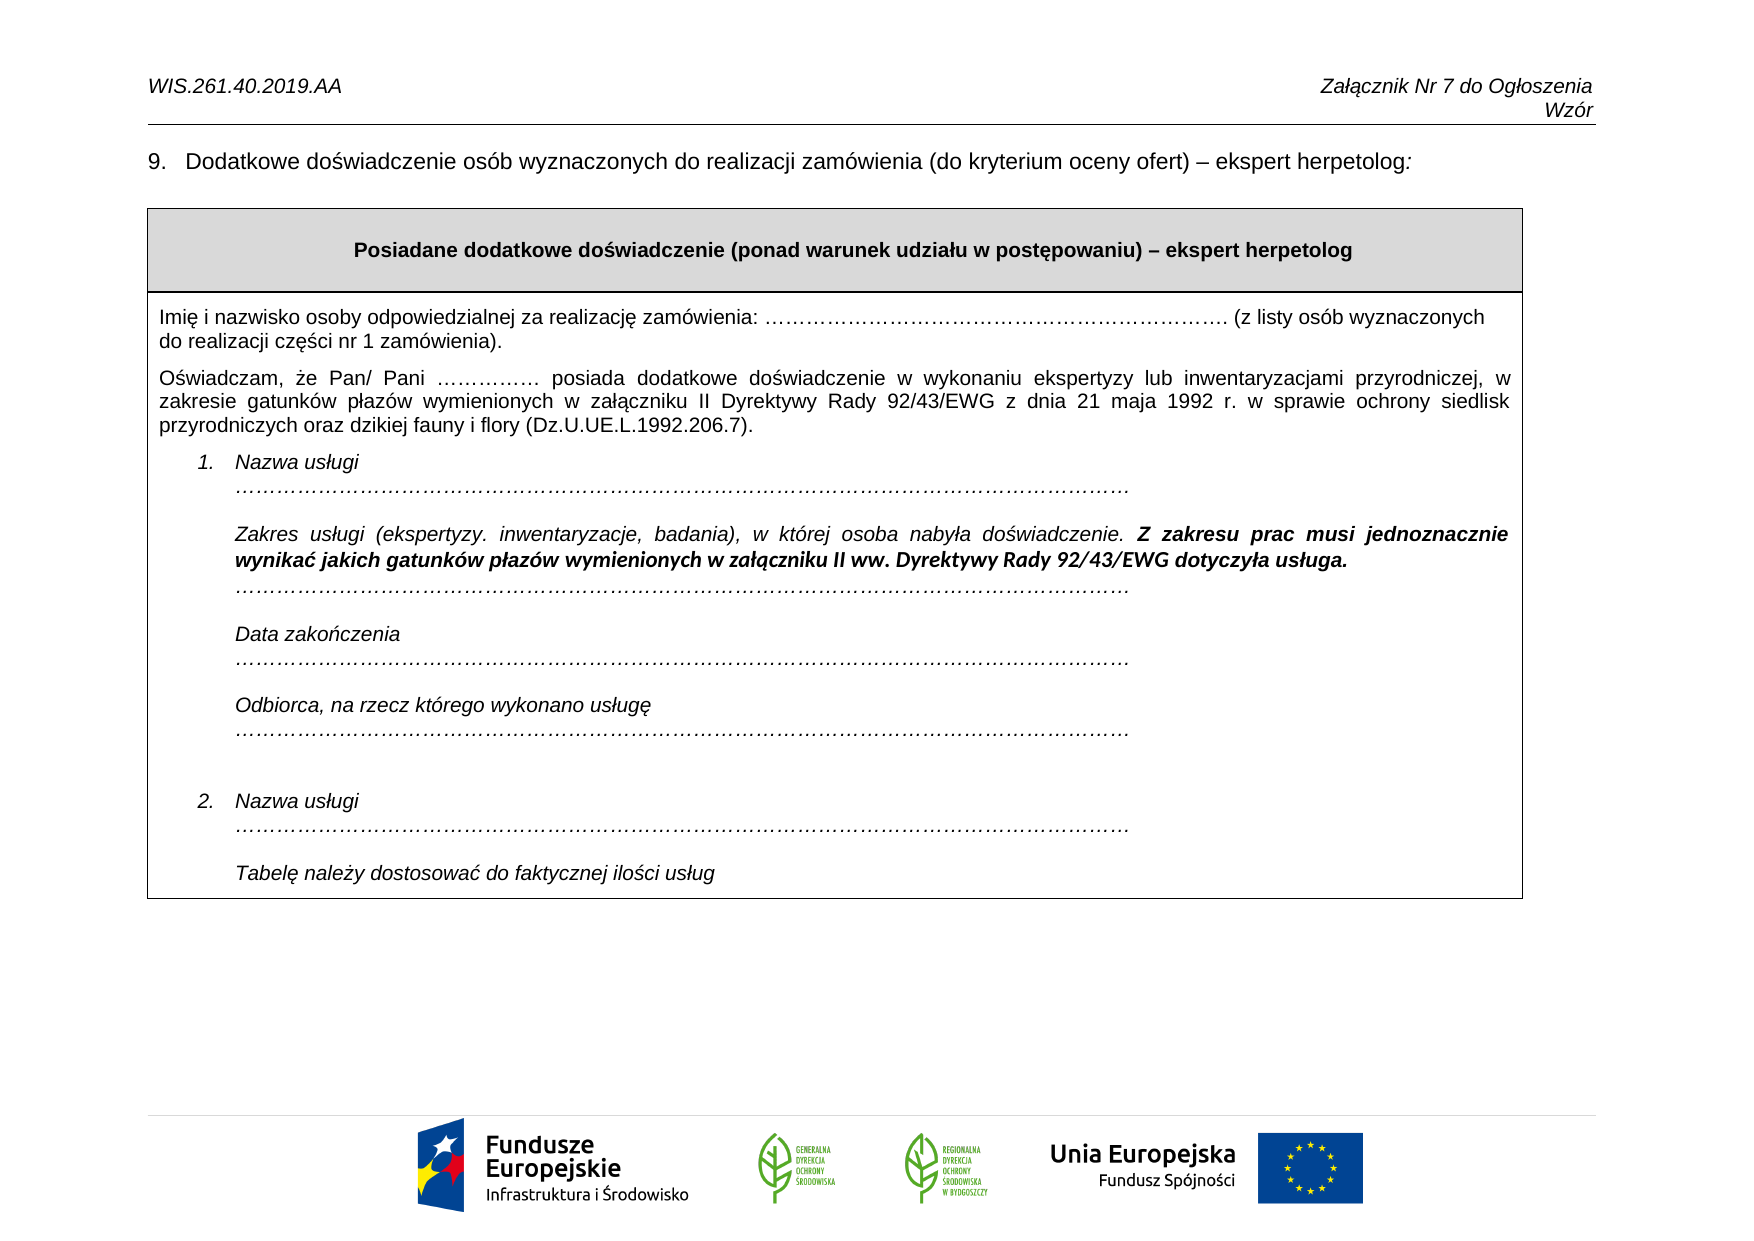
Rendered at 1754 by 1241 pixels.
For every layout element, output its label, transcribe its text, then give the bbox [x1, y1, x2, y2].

table_header Posiadane dodatkowe doświadczenie (ponad warunek udziału w postępowaniu) – ekspert herpetolog [148, 209, 1522, 291]
picture [417, 1118, 1363, 1212]
list Dodatkowe doświadczenie osób wyznaczonych do realizacji zamówienia (do kryterium oceny ofert) – ekspert herpetolog: [148, 148, 1596, 174]
table_cell Imię i nazwisko osoby odpowiedzialnej za realizację zamówienia: …………………………………………………………. (z listy osób wyznaczonych do realizacji części nr 1 zamówienia). Oświadczam, że Pan/ Pani …………… posiada dodatkowe doświadczenie w wykonaniu ekspertyzy lub inwentaryzacjami przyrodniczej, w zakresie gatunków płazów wymienionych w załączniku II Dyrektywy Rady 92/43/EWG z dnia 21 maja 1992 r. w sprawie ochrony siedlisk przyrodniczych oraz dzikiej fauny i flory (Dz.U.UE.L.1992.206.7). Nazwa usługi ………………………………………………………………………………………………………………… Zakres usługi (ekspertyzy. inwentaryzacje, badania), w której osoba nabyła doświadczenie. Z zakresu prac musi jednoznacznie wynikać jakich gatunków płazów wymienionych w załączniku II ww. Dyrektywy Rady 92/43/EWG dotyczyła usługa. ………………………………………………………………………………………………………………… Data zakończenia ………………………………………………………………………………………………………………… Odbiorca, na rzecz którego wykonano usługę ………………………………………………………………………………………………………………… Nazwa usługi ………………………………………………………………………………………………………………… Tabelę należy dostosować do faktycznej ilości usług [148, 293, 1522, 897]
